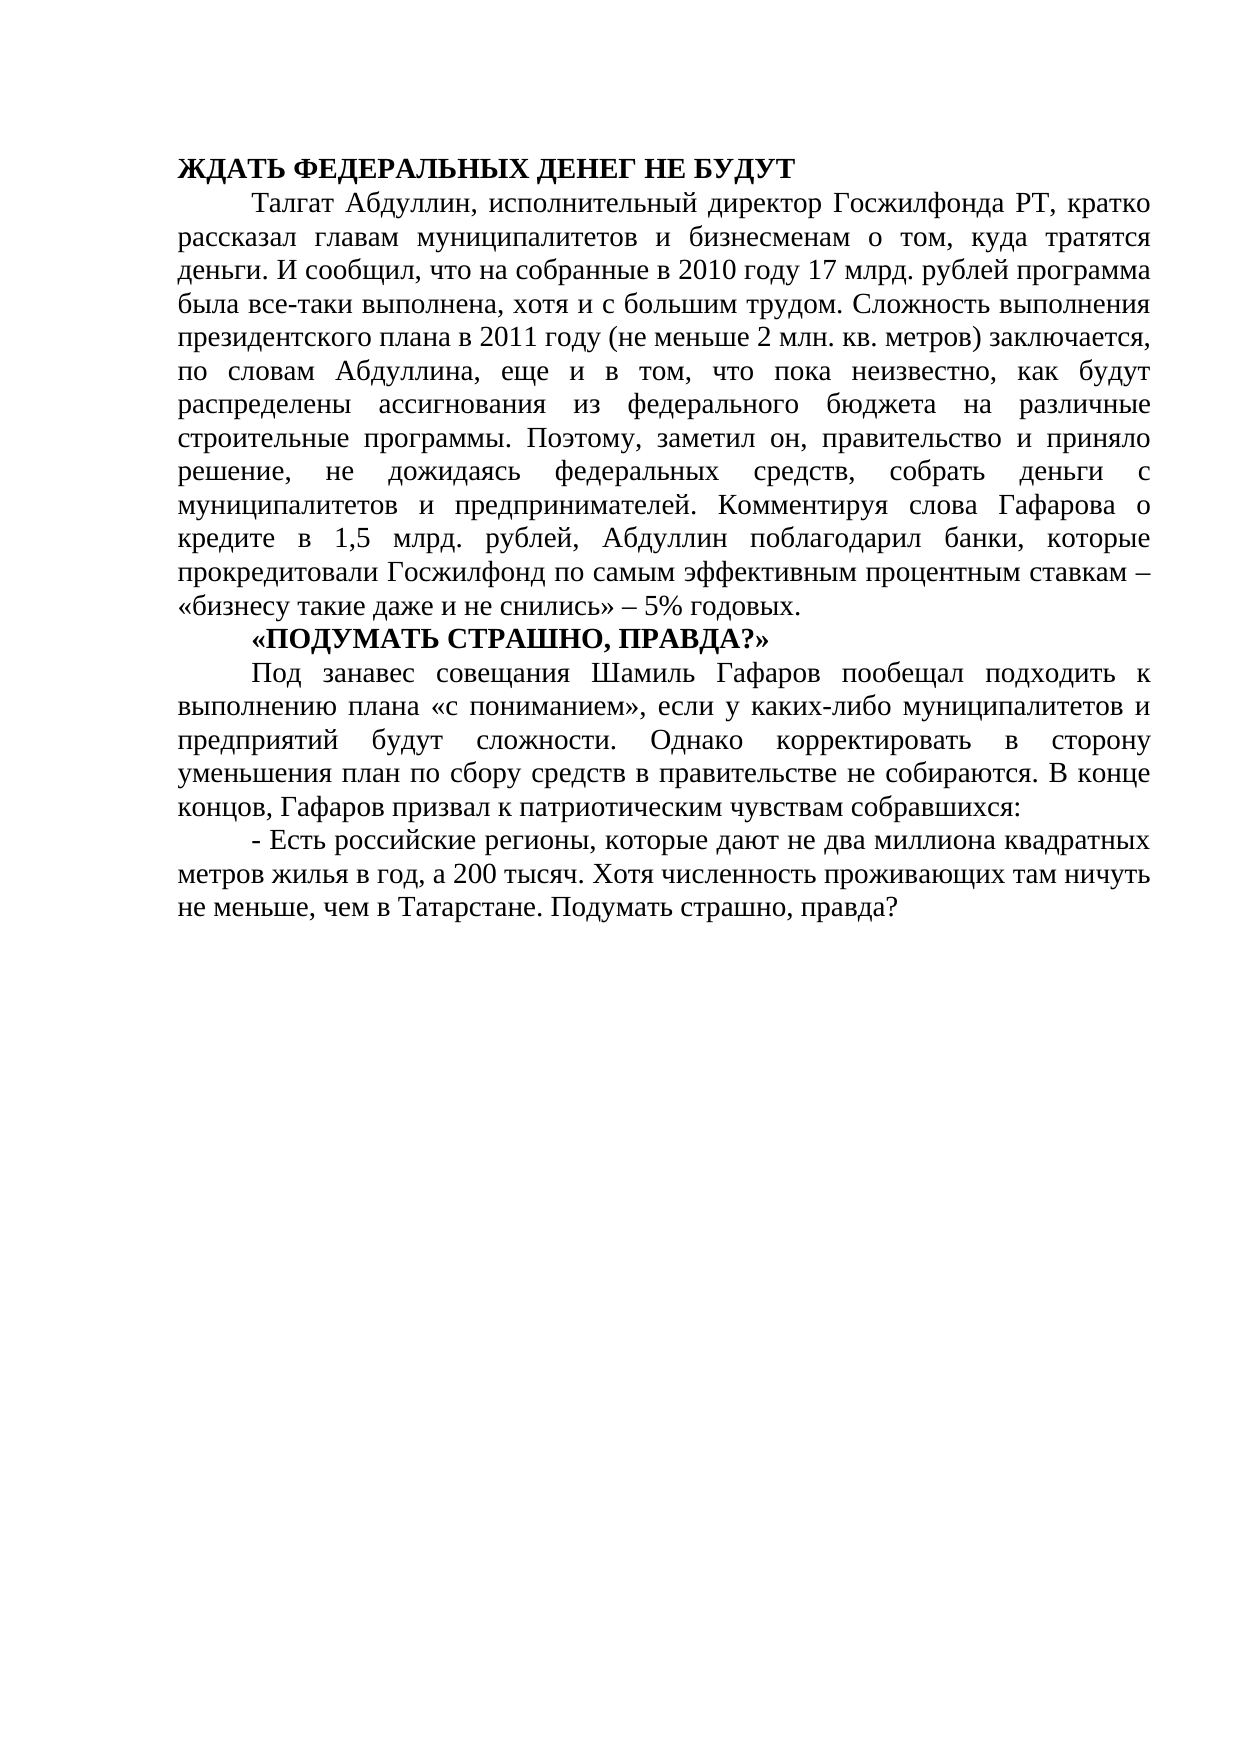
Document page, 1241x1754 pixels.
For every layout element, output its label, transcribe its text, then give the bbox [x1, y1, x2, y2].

text «ПОДУМАТЬ СТРАШНО, ПРАВДА?» [177, 621, 1152, 655]
text Под занавес совещания Шамиль Гафаров пообещал подходить к выполнению плана «с пониманием», если у каких-либо муниципалитетов и предприятий будут сложности. Однако корректировать в сторону уменьшения план по сбору средств в правительстве не собираются. В конце концов, Гафаров призвал к патриотическим чувствам собравшихся: [177, 655, 1152, 822]
text Талгат Абдуллин, исполнительный директор Госжилфонда РТ, кратко рассказал главам муниципалитетов и бизнесменам о том, куда тратятся деньги. И сообщил, что на собранные в 2010 году 17 млрд. рублей программа была все-таки выполнена, хотя и с большим трудом. Сложность выполнения президентского плана в 2011 году (не меньше 2 млн. кв. метров) заключается, по словам Абдуллина, еще и в том, что пока неизвестно, как будут распределены ассигнования из федерального бюджета на различные строительные программы. Поэтому, заметил он, правительство и приняло решение, не дожидаясь федеральных средств, собрать деньги с муниципалитетов и предпринимателей. Комментируя слова Гафарова о кредите в 1,5 млрд. рублей, Абдуллин поблагодарил банки, которые прокредитовали Госжилфонд по самым эффективным процентным ставкам – «бизнесу такие даже и не снились» – 5% годовых. [177, 185, 1152, 621]
text - Есть российские регионы, которые дают не два миллиона квадратных метров жилья в год, а 200 тысяч. Хотя численность проживающих там ничуть не меньше, чем в Татарстане. Подумать страшно, правда? [177, 822, 1152, 923]
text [177, 118, 1152, 185]
